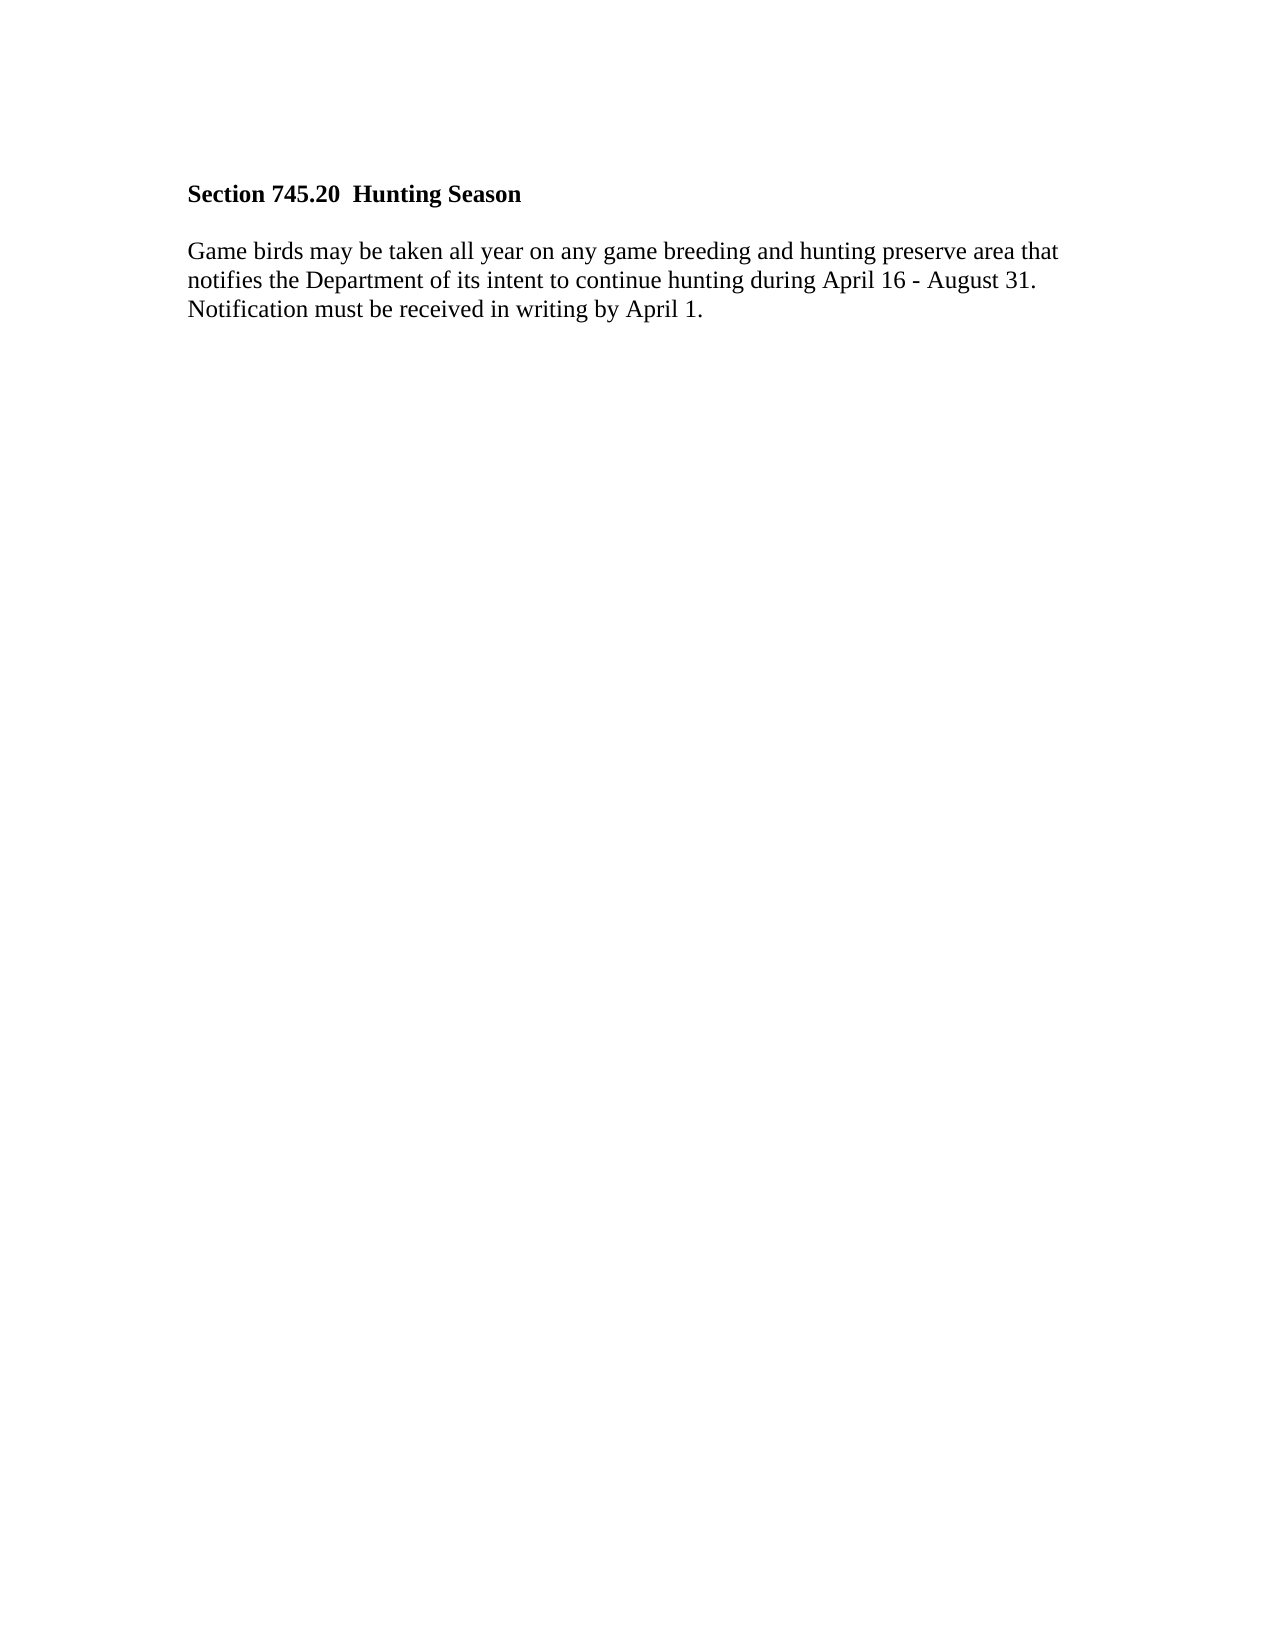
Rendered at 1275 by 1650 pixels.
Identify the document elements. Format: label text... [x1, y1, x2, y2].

text Section 745.20 Hunting Season [187, 179, 1087, 207]
text Game birds may be taken all year on any game breeding and hunting preserve area that notifies the Department of its intent to continue hunting during April 16 - August 31. Notification must be received in writing by April 1. [187, 236, 1087, 322]
